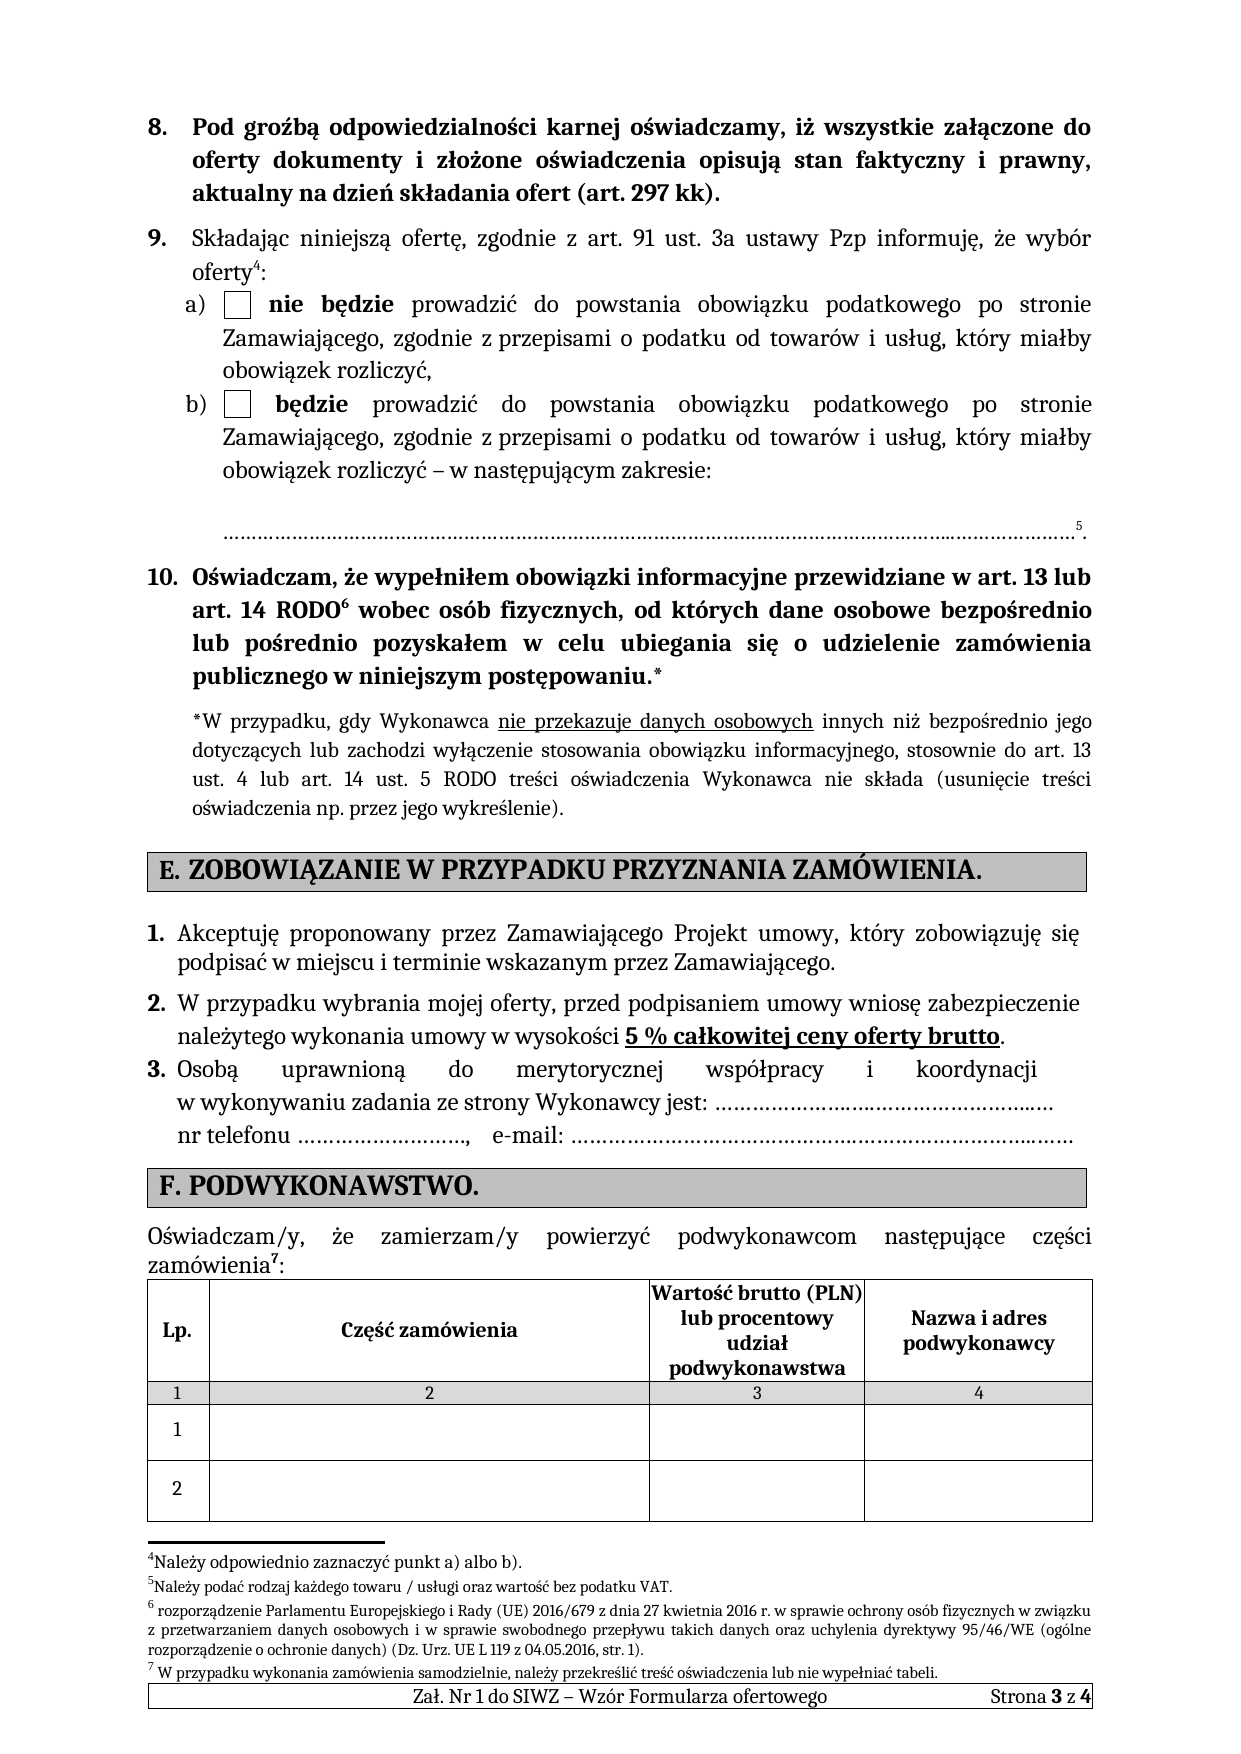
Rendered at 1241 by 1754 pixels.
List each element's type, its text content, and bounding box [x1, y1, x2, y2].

table_cell 3 [650, 1382, 864, 1404]
list ………………………………………………………………………………………………………………..…………………. [177, 519, 1092, 545]
table_cell 2 [148, 1461, 209, 1521]
list Pod groźbą odpowiedzialności karnej oświadczamy, iż wszystkie załączone do oferty dokumenty i złożone oświadczenia opisują stan faktyczny i prawny, aktualny na dzień składania ofert (art. 297 kk). [148, 113, 1092, 208]
table_header PODWYKONAWSTWO. [148, 1169, 1086, 1207]
table_header Lp. [148, 1280, 209, 1381]
table_cell [865, 1461, 1092, 1521]
text *W przypadku, gdy Wykonawca nie przekazuje danych osobowych innych niż bezpośrednio jego dotyczących lub zachodzi wyłączenie stosowania obowiązku informacyjnego, stosownie do art. 13 ust. 4 lub art. 14 ust. 5 RODO treści oświadczenia Wykonawca nie składa (usunięcie treści oświadczenia np. przez jego wykreślenie). [192, 708, 1092, 821]
table_cell 1 [148, 1382, 209, 1404]
list Składając niniejszą ofertę, zgodnie z art. 91 ust. 3a ustawy Pzp informuję, że wybór oferty: [148, 224, 1092, 286]
table_cell [865, 1405, 1092, 1460]
list Oświadczam, że wypełniłem obowiązki informacyjne przewidziane w art. 13 lub art. 14 RODO wobec osób fizycznych, od których dane osobowe bezpośrednio lub pośrednio pozyskałem w celu ubiegania się o udzielenie zamówienia publicznego w niniejszym postępowaniu.* [148, 563, 1092, 691]
table_header Wartość brutto (PLN) lub procentowy udział podwykonawstwa [650, 1280, 864, 1381]
table_cell [210, 1405, 649, 1460]
list nie będzie prowadzić do powstania obowiązku podatkowego po stronie Zamawiającego, zgodnie z przepisami o podatku od towarów i usług, który miałby obowiązek rozliczyć, [185, 290, 1092, 385]
table_header ZOBOWIĄZANIE W PRZYPADKU PRZYZNANIA ZAMÓWIENIA. [148, 853, 1086, 891]
list będzie prowadzić do powstania obowiązku podatkowego po stronie Zamawiającego, zgodnie z przepisami o podatku od towarów i usług, który miałby obowiązek rozliczyć – w następującym zakresie: [185, 389, 1092, 484]
table_cell [650, 1405, 864, 1460]
table_cell 4 [865, 1382, 1092, 1404]
table_cell [650, 1461, 864, 1521]
table_header Nazwa i adres podwykonawcy [865, 1280, 1092, 1381]
table_header Część zamówienia [210, 1280, 649, 1381]
table_header Akceptuję proponowany przez Zamawiającego Projekt umowy, który zobowiązuję się podpisać w miejscu i terminie wskazanym przez Zamawiającego. W przypadku wybrania mojej oferty, przed podpisaniem umowy wniosę zabezpieczenie należytego wykonania umowy w wysokości 5 % całkowitej ceny oferty brutto. Osobą uprawnioną do merytorycznej współpracy i koordynacji w wykonywaniu zadania ze strony Wykonawcy jest: ………………….….……………………..… nr telefonu ………………………, e-mail: ……………………………………….………………………..…… [148, 919, 1092, 1168]
text Oświadczam/y, że zamierzam/y powierzyć podwykonawcom następujące części zamówienia: [148, 1222, 1092, 1279]
table_cell [210, 1461, 649, 1521]
table_cell 1 [148, 1405, 209, 1460]
table_cell 2 [210, 1382, 649, 1404]
